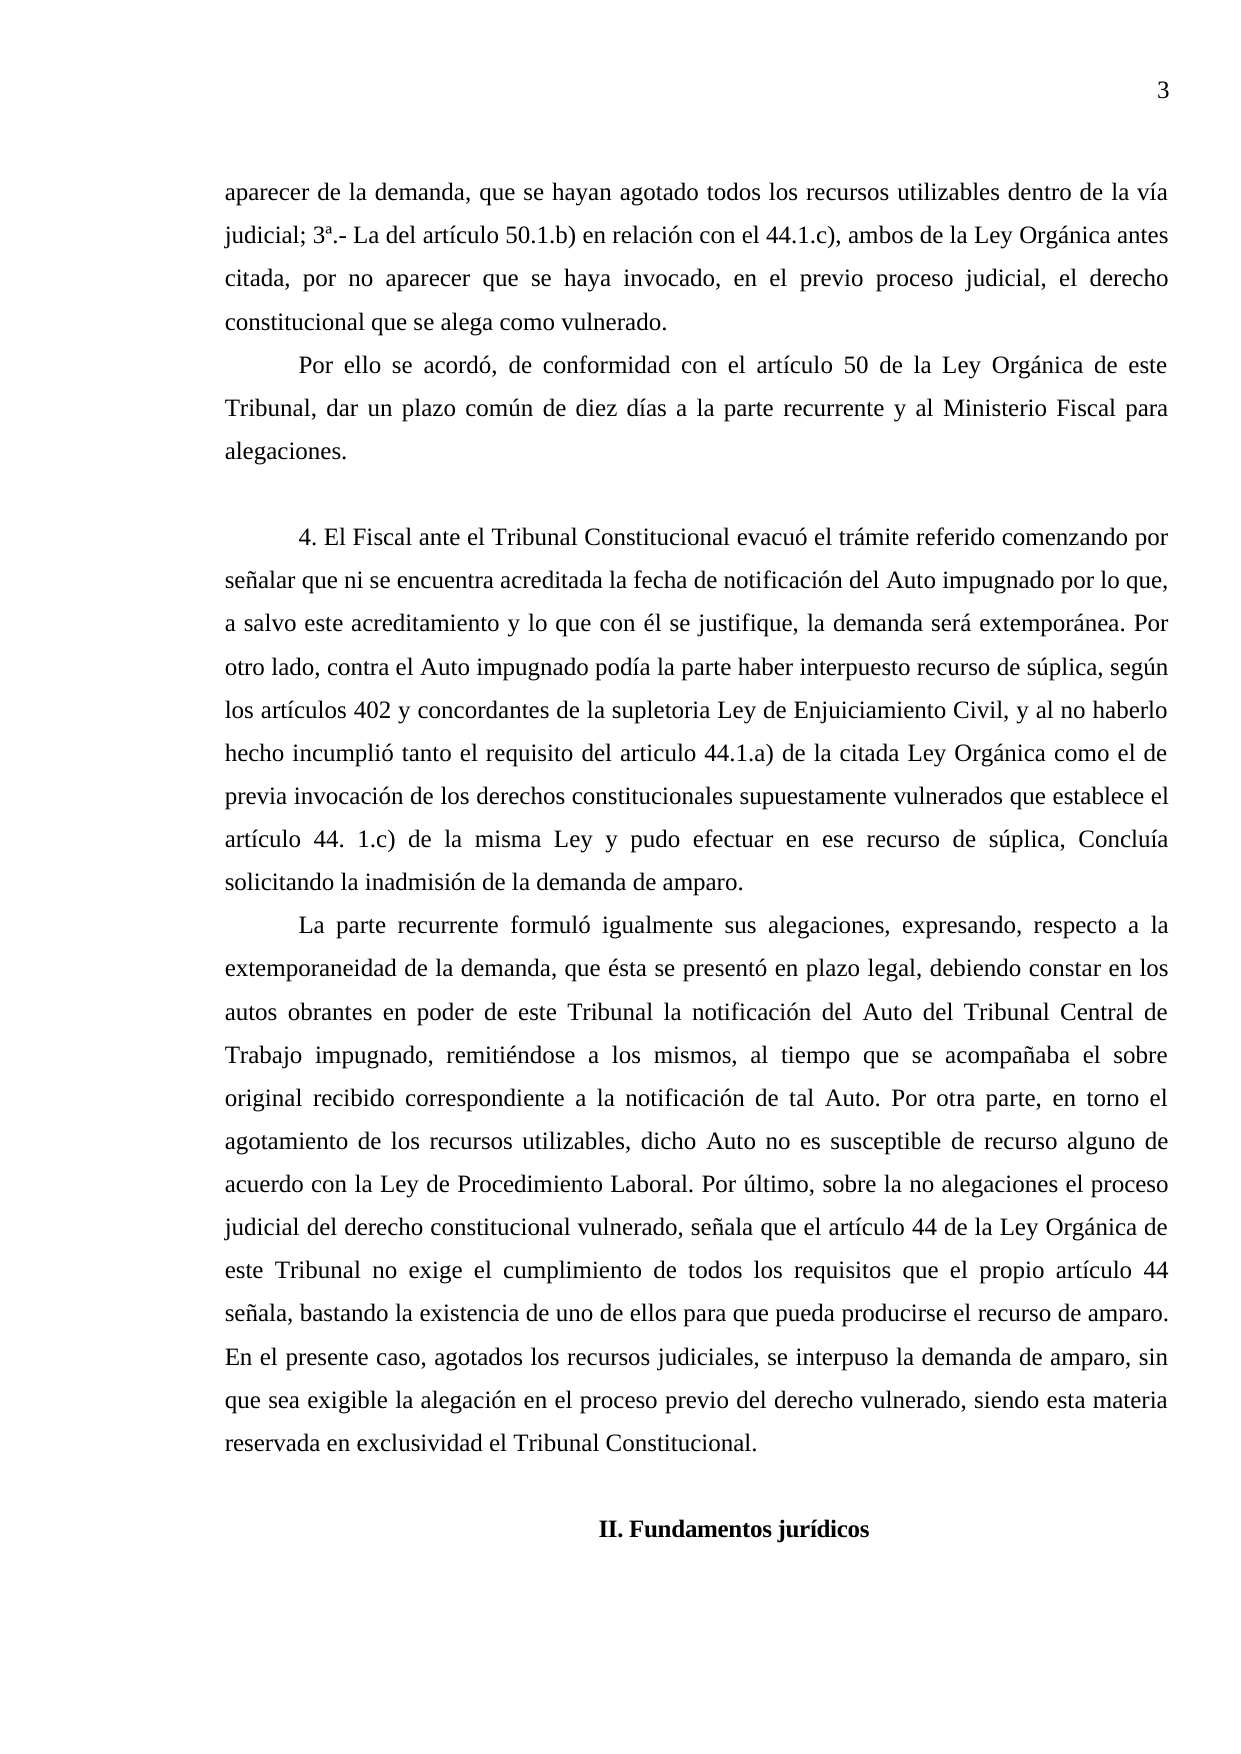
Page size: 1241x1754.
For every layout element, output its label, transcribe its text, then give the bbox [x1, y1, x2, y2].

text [224, 177, 1169, 335]
text 4. El Fiscal ante el Tribunal Constitucional evacuó el trámite referido comenzando por señalar que ni se encuentra acreditada la fecha de notificación del Auto impugnado por lo que, a salvo este acreditamiento y lo que con él se justifique, la demanda será extemporánea. Por otro lado, contra el Auto impugnado podía la parte haber interpuesto recurso de súplica, según los artículos 402 y concordantes de la supletoria Ley de Enjuiciamiento Civil, y al no haberlo hecho incumplió tanto el requisito del articulo 44.1.a) de la citada Ley Orgánica como el de previa invocación de los derechos constitucionales supuestamente vulnerados que establece el artículo 44. 1.c) de la misma Ley y pudo efectuar en ese recurso de súplica, Concluía solicitando la inadmisión de la demanda de amparo. [224, 522, 1169, 896]
text Por ello se acordó, de conformidad con el artículo 50 de la Ley Orgánica de este Tribunal, dar un plazo común de diez días a la parte recurrente y al Ministerio Fiscal para alegaciones. [224, 350, 1169, 465]
text La parte recurrente formuló igualmente sus alegaciones, expresando, respecto a la extemporaneidad de la demanda, que ésta se presentó en plazo legal, debiendo constar en los autos obrantes en poder de este Tribunal la notificación del Auto del Tribunal Central de Trabajo impugnado, remitiéndose a los mismos, al tiempo que se acompañaba el sobre original recibido correspondiente a la notificación de tal Auto. Por otra parte, en torno el agotamiento de los recursos utilizables, dicho Auto no es susceptible de recurso alguno de acuerdo con la Ley de Procedimiento Laboral. Por último, sobre la no alegaciones el proceso judicial del derecho constitucional vulnerado, señala que el artículo 44 de la Ley Orgánica de este Tribunal no exige el cumplimiento de todos los requisitos que el propio artículo 44 señala, bastando la existencia de uno de ellos para que pueda producirse el recurso de amparo. En el presente caso, agotados los recursos judiciales, se interpuso la demanda de amparo, sin que sea exigible la alegación en el proceso previo del derecho vulnerado, siendo esta materia reservada en exclusividad el Tribunal Constitucional. [224, 910, 1169, 1457]
subtitle II. Fundamentos jurídicos [224, 1514, 1169, 1543]
